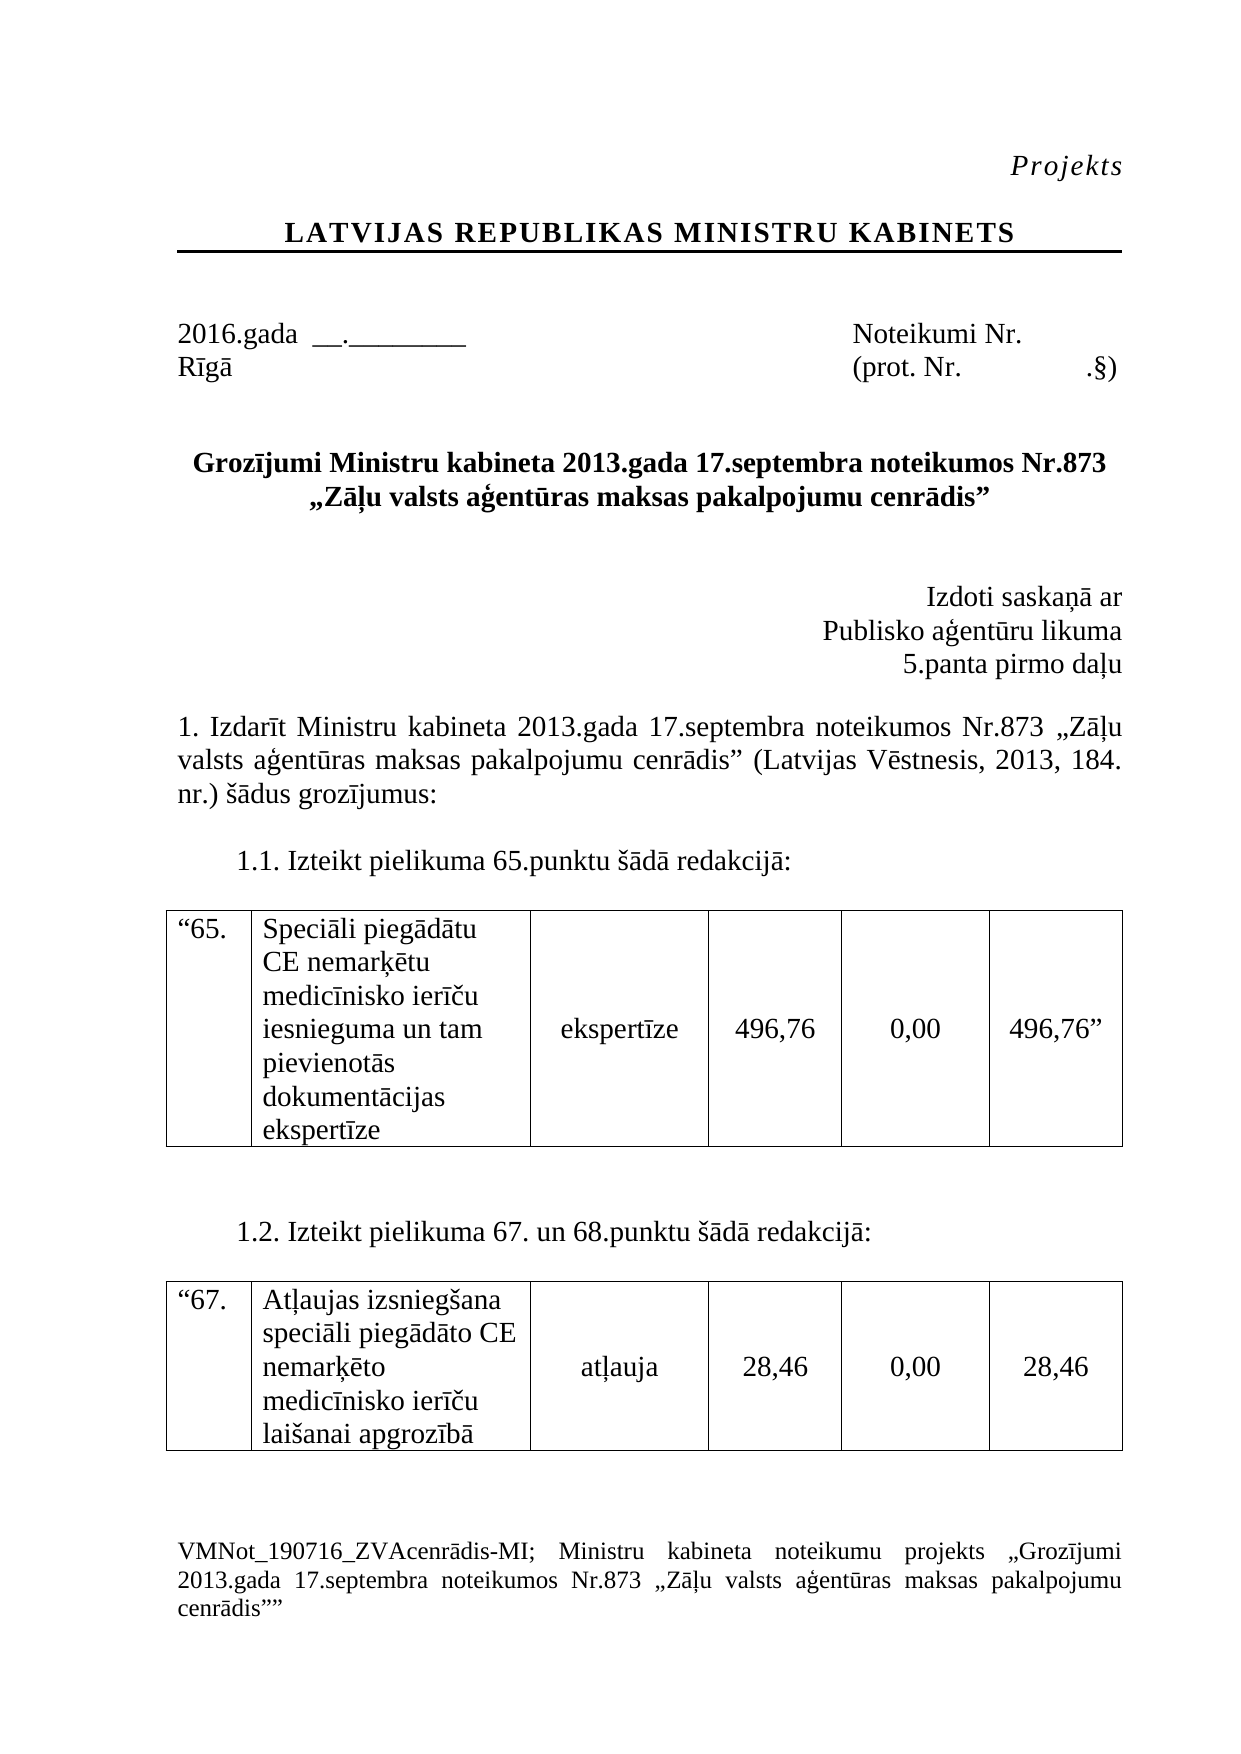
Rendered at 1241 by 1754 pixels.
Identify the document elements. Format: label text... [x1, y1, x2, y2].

table_header 496,76 [709, 911, 841, 1146]
table_header 496,76” [990, 911, 1122, 1146]
table_header 0,00 [842, 1282, 989, 1450]
text 2016.gada __.________ Noteikumi Nr. [177, 316, 1122, 349]
text Izdoti saskaņā ar Publisko aģentūru likuma [177, 579, 1122, 646]
text Grozījumi Ministru kabineta 2013.gada 17.septembra noteikumos Nr.873 „Zāļu valsts aģentūras maksas pakalpojumu cenrādis” [177, 445, 1122, 512]
table_header “67. [167, 1282, 251, 1450]
text Rīgā (prot. Nr. .§) [177, 349, 1122, 383]
table_header 0,00 [842, 911, 989, 1146]
title Projekts [177, 148, 1122, 181]
text 1.1. Izteikt pielikuma 65.punktu šādā redakcijā: [177, 843, 1122, 876]
table_header Speciāli piegādātu CE nemarķētu medicīnisko ierīču iesnieguma un tam pievienotās dokumentācijas ekspertīze [252, 911, 530, 1146]
text 1. Izdarīt Ministru kabineta 2013.gada 17.septembra noteikumos Nr.873 „Zāļu valsts aģentūras maksas pakalpojumu cenrādis” (Latvijas Vēstnesis, 2013, 184. nr.) šādus grozījumus: [177, 709, 1122, 809]
table_header “65. [167, 911, 251, 1146]
table_header atļauja [531, 1282, 708, 1450]
text 1.2. Izteikt pielikuma 67. un 68.punktu šādā redakcijā: [177, 1214, 1122, 1247]
table_header ekspertīze [531, 911, 708, 1146]
table_header 28,46 [990, 1282, 1122, 1450]
text 5.panta pirmo daļu [177, 646, 1122, 680]
title LATVIJAS REPUBLIKAS MINISTRU KABINETS [177, 215, 1122, 250]
table_header Atļaujas izsniegšana speciāli piegādāto CE nemarķēto medicīnisko ierīču laišanai apgrozībā [252, 1282, 530, 1450]
table_header 28,46 [709, 1282, 841, 1450]
